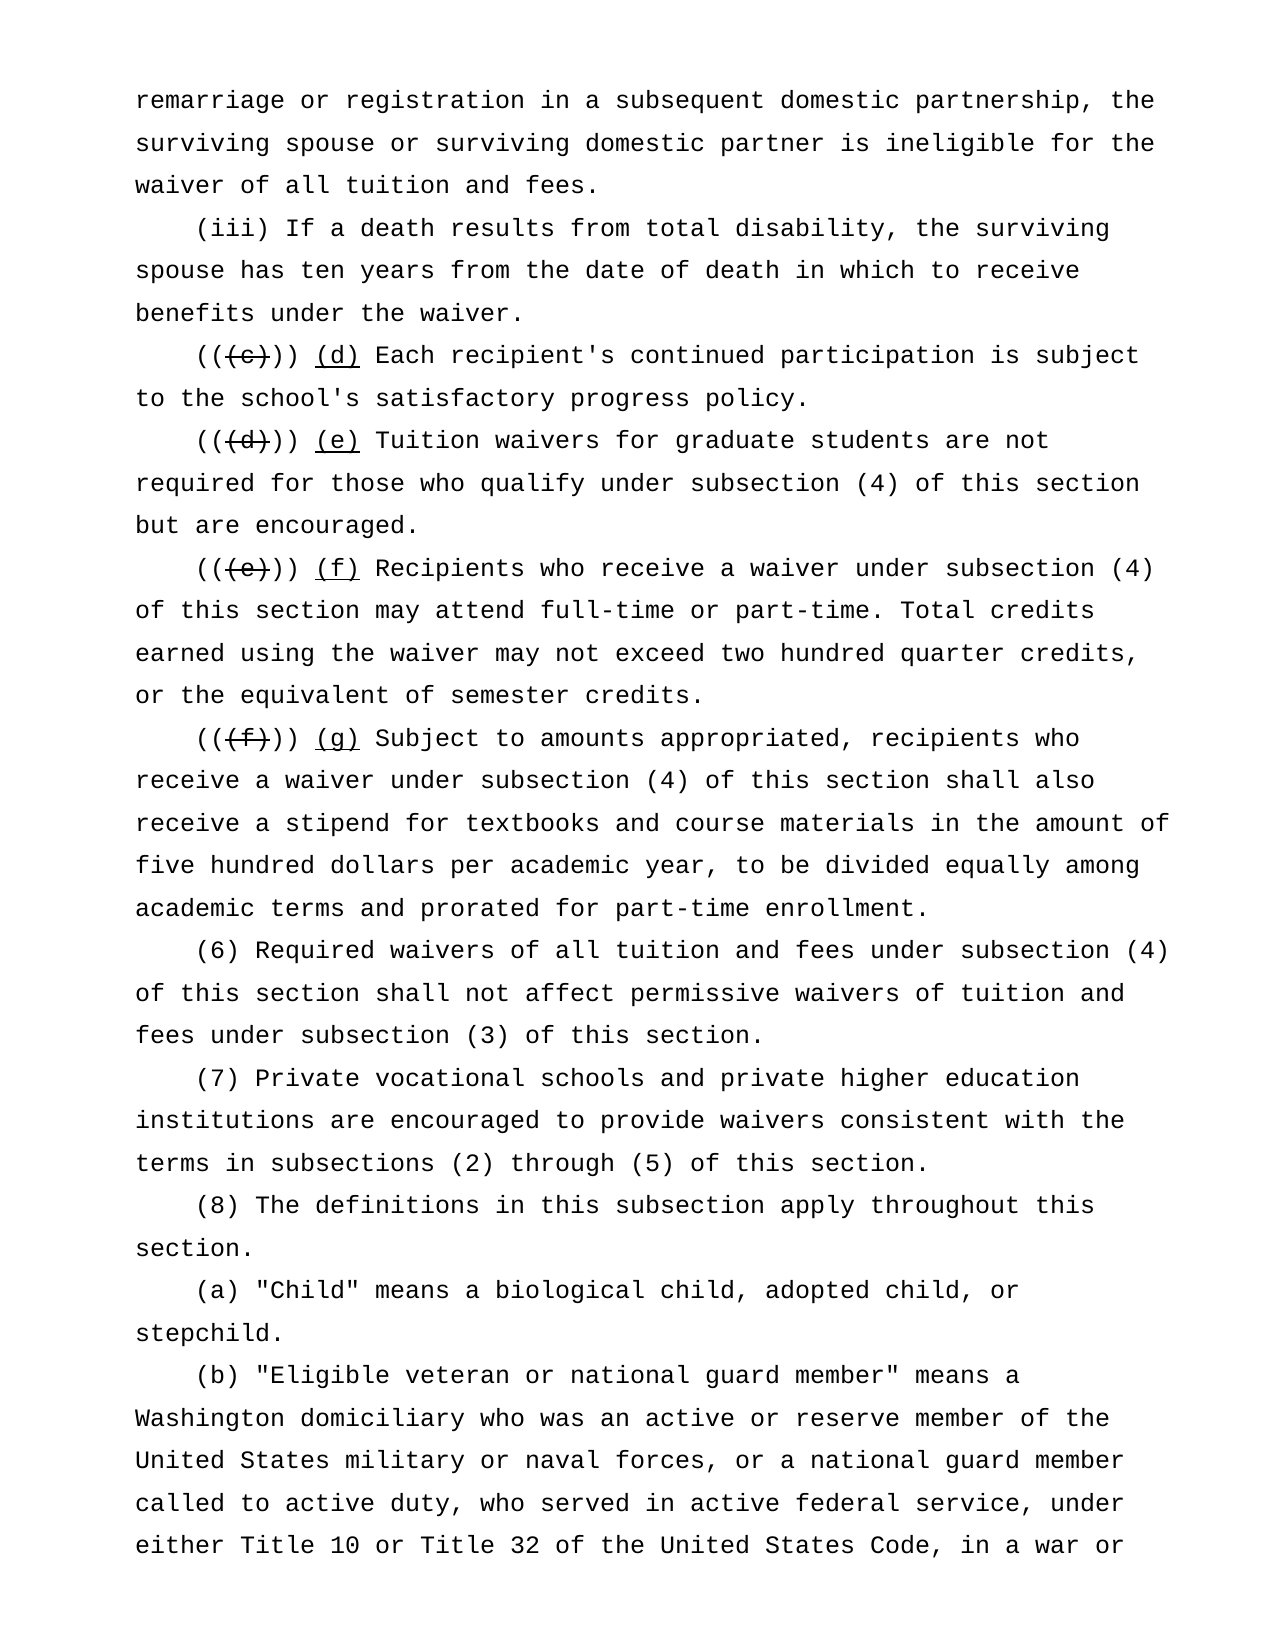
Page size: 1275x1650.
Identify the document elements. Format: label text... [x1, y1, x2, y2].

text (((d))) (e) Tuition waivers for graduate students are not required for those who qualify under subsection (4) of this section but are encouraged. [135, 415, 1170, 542]
text (a) "Child" means a biological child, adopted child, or stepchild. [135, 1265, 1170, 1350]
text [135, 1350, 1170, 1562]
text (7) Private vocational schools and private higher education institutions are encouraged to provide waivers consistent with the terms in subsections (2) through (5) of this section. [135, 1052, 1170, 1180]
text (((f))) (g) Subject to amounts appropriated, recipients who receive a waiver under subsection (4) of this section shall also receive a stipend for textbooks and course materials in the amount of five hundred dollars per academic year, to be divided equally among academic terms and prorated for part-time enrollment. [135, 712, 1170, 925]
text (((e))) (f) Recipients who receive a waiver under subsection (4) of this section may attend full-time or part-time. Total credits earned using the waiver may not exceed two hundred quarter credits, or the equivalent of semester credits. [135, 542, 1170, 712]
text (((c))) (d) Each recipient's continued participation is subject to the school's satisfactory progress policy. [135, 330, 1170, 415]
text (8) The definitions in this subsection apply throughout this section. [135, 1180, 1170, 1265]
text (iii) If a death results from total disability, the surviving spouse has ten years from the date of death in which to receive benefits under the waiver. [135, 202, 1170, 330]
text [135, 75, 1170, 202]
text (6) Required waivers of all tuition and fees under subsection (4) of this section shall not affect permissive waivers of tuition and fees under subsection (3) of this section. [135, 925, 1170, 1052]
